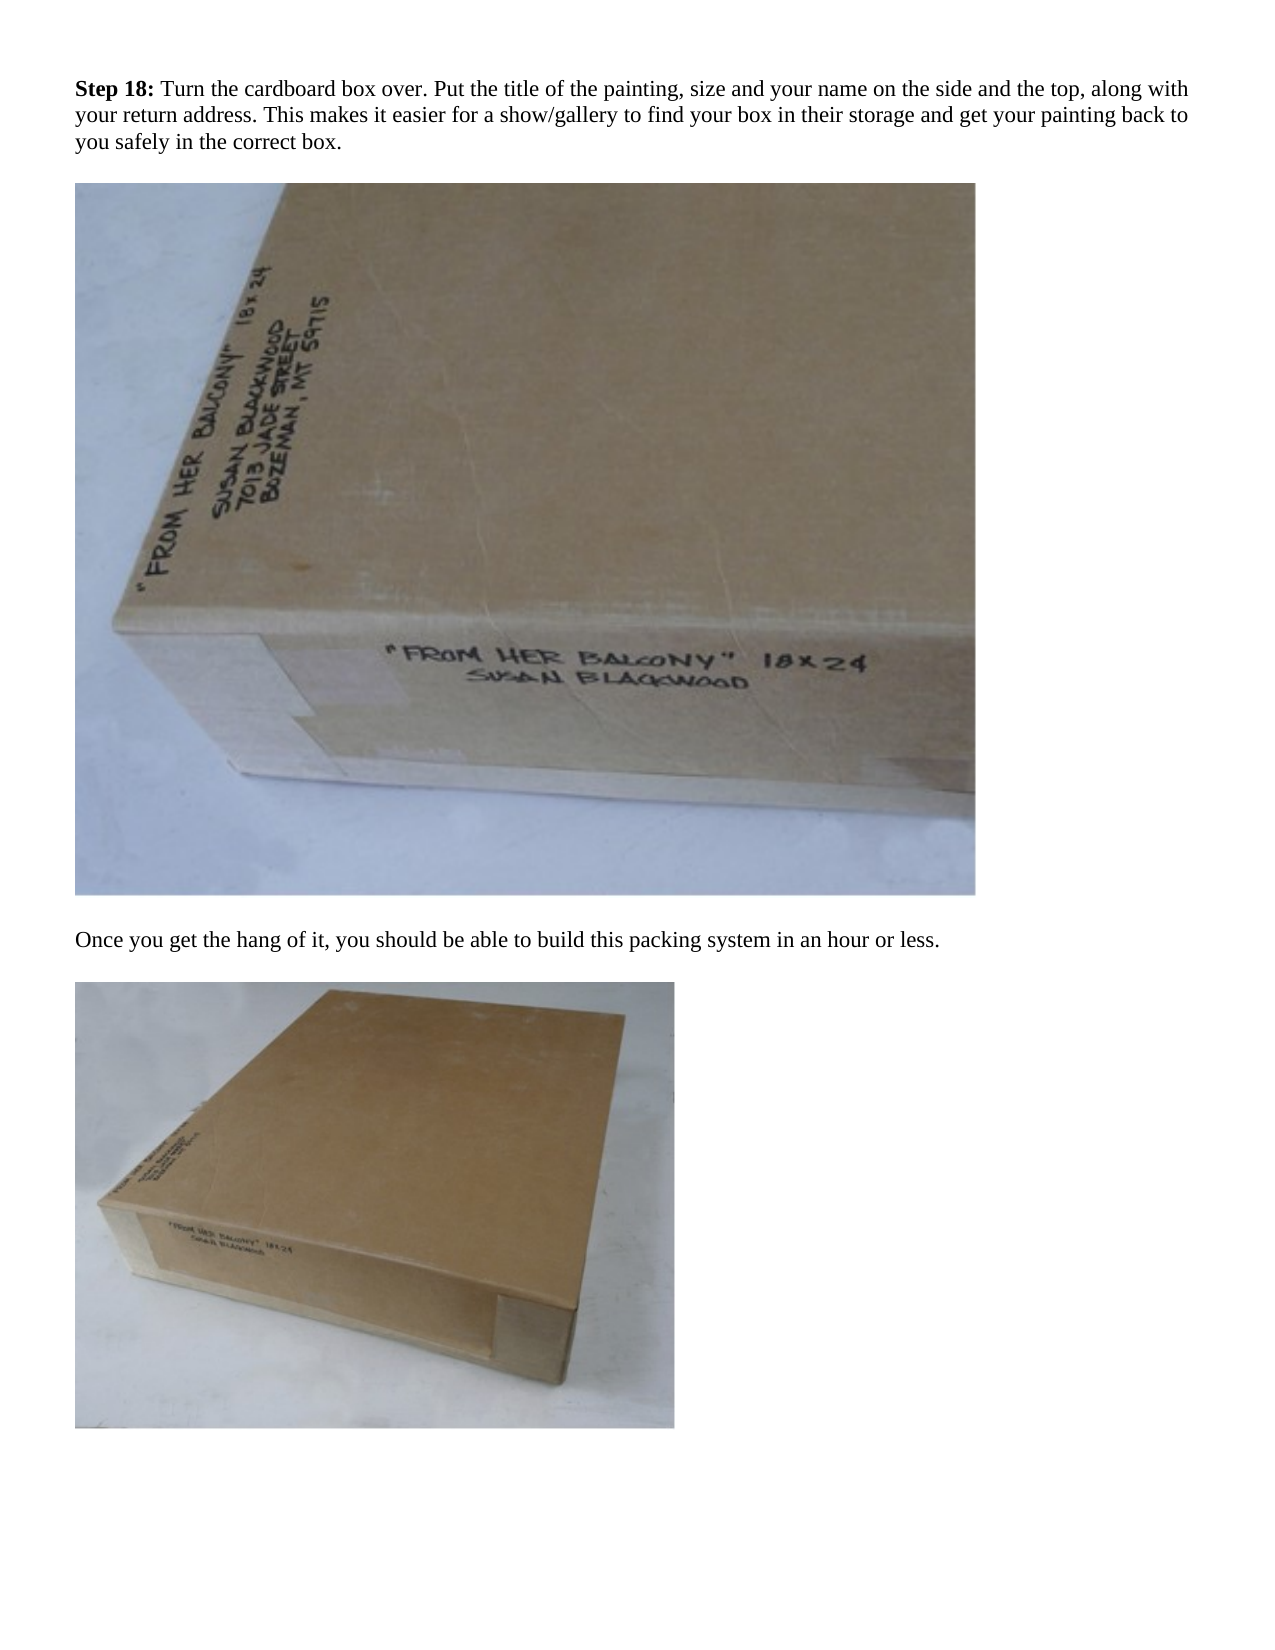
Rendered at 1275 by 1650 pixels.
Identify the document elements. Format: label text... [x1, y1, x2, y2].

text Step 18: Turn the cardboard box over. Put the title of the painting, size and your name on the side and the top, along with your return address. This makes it easier for a show/gallery to find your box in their storage and get your painting back to you safely in the correct box. [75, 75, 1200, 154]
text Once you get the hang of it, you should be able to build this packing system in an hour or less. [75, 926, 1200, 953]
picture [75, 982, 675, 1430]
picture [75, 183, 978, 898]
